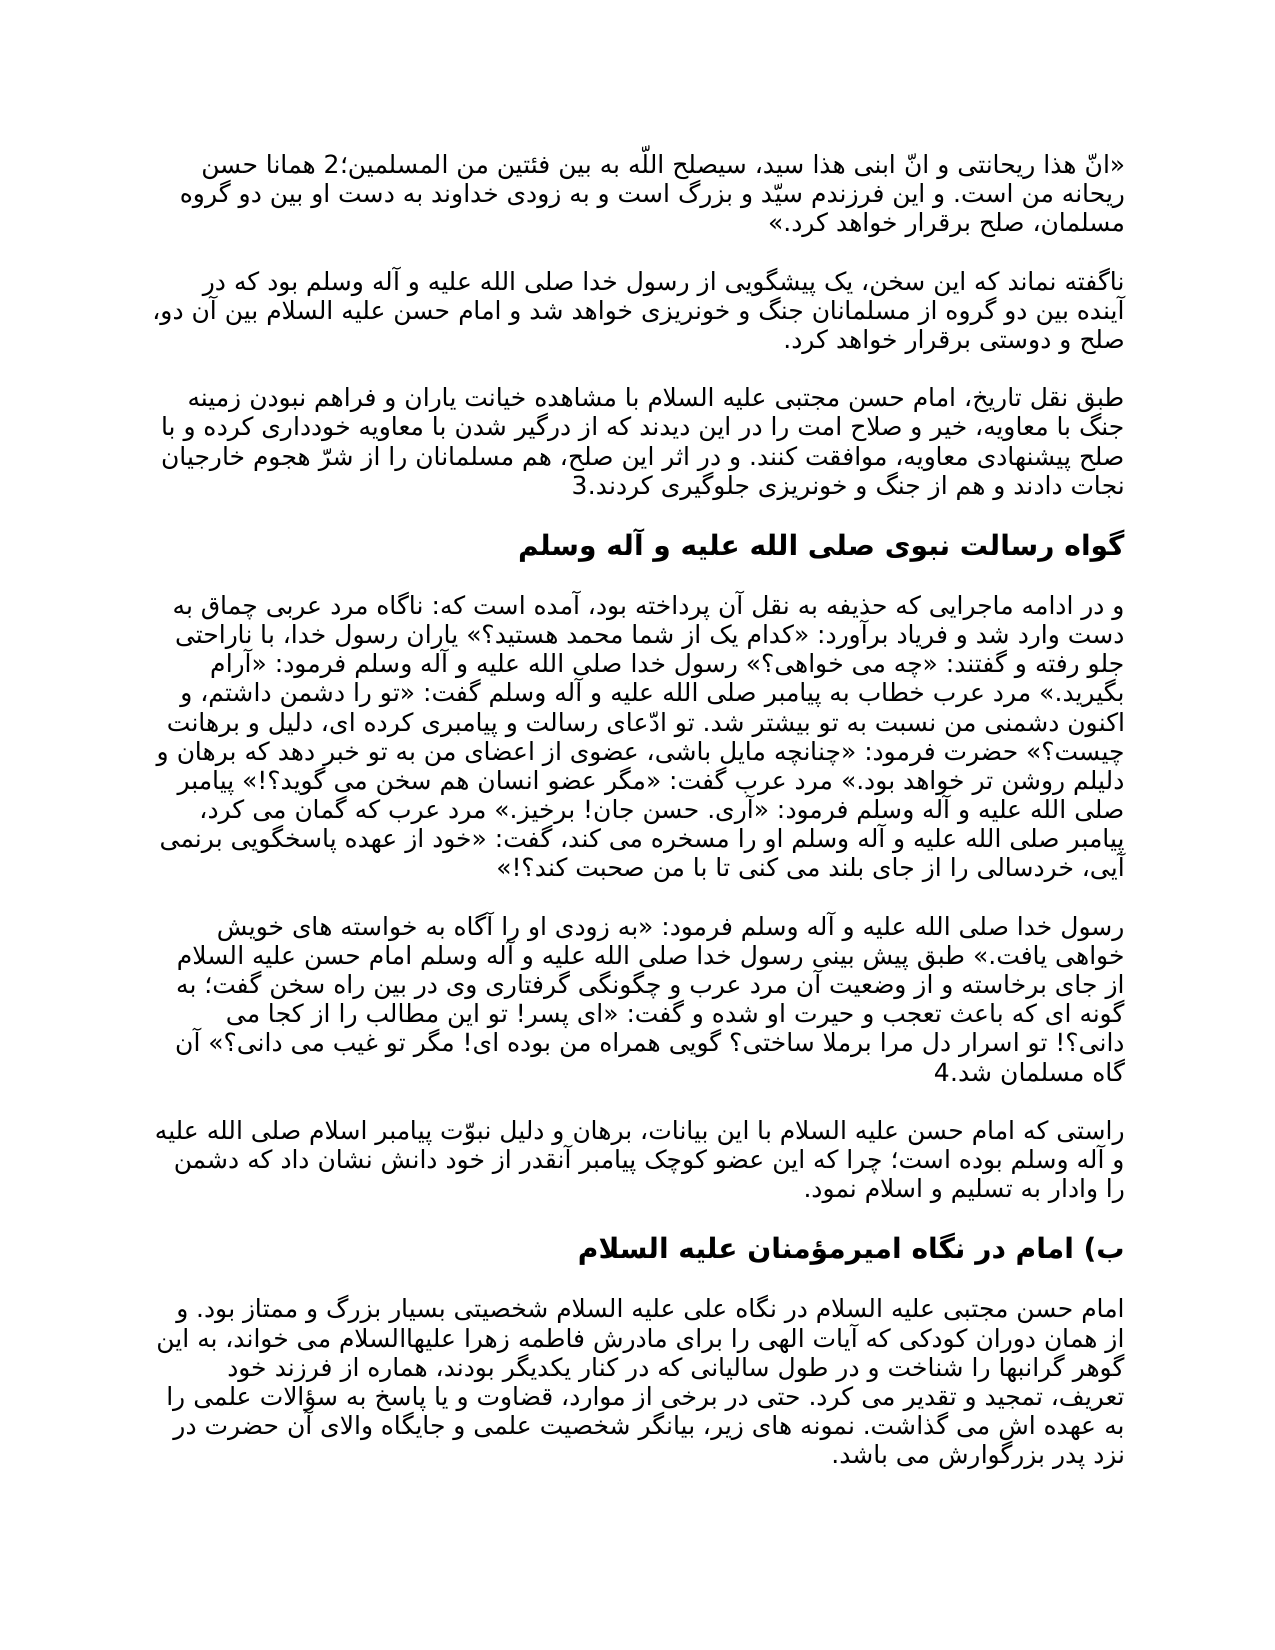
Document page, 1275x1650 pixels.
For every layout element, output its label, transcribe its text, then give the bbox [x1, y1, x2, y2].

text و در ادامه ماجرایی که حذیفه به نقل آن پرداخته بود، آمده است که: ناگاه مرد عربی چماق به دست وارد شد و فریاد برآورد: «کدام یک از شما محمد هستید؟» یاران رسول خدا، با ناراحتی جلو رفته و گفتند: «چه می خواهی؟» رسول خدا صلی الله علیه و آله وسلم فرمود: «آرام بگیرید.» مرد عرب خطاب به پیامبر صلی الله علیه و آله وسلم گفت: «تو را دشمن داشتم، و اکنون دشمنی من نسبت به تو بیشتر شد. تو ادّعای رسالت و پیامبری کرده ای، دلیل و برهانت چیست؟» حضرت فرمود: «چنانچه مایل باشی، عضوی از اعضای من به تو خبر دهد که برهان و دلیلم روشن تر خواهد بود.» مرد عرب گفت: «مگر عضو انسان هم سخن می گوید؟!» پیامبر صلی الله علیه و آله وسلم فرمود: «آری. حسن جان! برخیز.» مرد عرب که گمان می کرد، پیامبر صلی الله علیه و آله وسلم او را مسخره می کند، گفت: «خود از عهده پاسخگویی برنمی آیی، خردسالی را از جای بلند می کنی تا با من صحبت کند؟!» [150, 591, 1125, 883]
text ب) امام در نگاه امیرمؤمنان علیه السلام [150, 1233, 1125, 1265]
text گواه رسالت نبوی صلی الله علیه و آله وسلم [150, 529, 1125, 562]
text رسول خدا صلی الله علیه و آله وسلم فرمود: «به زودی او را آگاه به خواسته های خویش خواهی یافت.» طبق پیش بینی رسول خدا صلی الله علیه و آله وسلم امام حسن علیه السلام از جای برخاسته و از وضعیت آن مرد عرب و چگونگی گرفتاری وی در بین راه سخن گفت؛ به گونه ای که باعث تعجب و حیرت او شده و گفت: «ای پسر! تو این مطالب را از کجا می دانی؟! تو اسرار دل مرا برملا ساختی؟ گویی همراه من بوده ای! مگر تو غیب می دانی؟» آن گاه مسلمان شد.4 [150, 912, 1125, 1087]
text طبق نقل تاریخ، امام حسن مجتبی علیه السلام با مشاهده خیانت یاران و فراهم نبودن زمینه جنگ با معاویه، خیر و صلاح امت را در این دیدند که از درگیر شدن با معاویه خودداری کرده و با صلح پیشنهادی معاویه، موافقت کنند. و در اثر این صلح، هم مسلمانان را از شرّ هجوم خارجیان نجات دادند و هم از جنگ و خونریزی جلوگیری کردند.3 [150, 383, 1125, 500]
text راستی که امام حسن علیه السلام با این بیانات، برهان و دلیل نبوّت پیامبر اسلام صلی الله علیه و آله وسلم بوده است؛ چرا که این عضو کوچک پیامبر آنقدر از خود دانش نشان داد که دشمن را وادار به تسلیم و اسلام نمود. [150, 1116, 1125, 1203]
text امام حسن مجتبی علیه السلام در نگاه علی علیه السلام شخصیتی بسیار بزرگ و ممتاز بود. و از همان دوران کودکی که آیات الهی را برای مادرش فاطمه زهرا علیهاالسلام می خواند، به این گوهر گرانبها را شناخت و در طول سالیانی که در کنار یکدیگر بودند، هماره از فرزند خود تعریف، تمجید و تقدیر می کرد. حتی در برخی از موارد، قضاوت و یا پاسخ به سؤالات علمی را به عهده اش می گذاشت. نمونه های زیر، بیانگر شخصیت علمی و جایگاه والای آن حضرت در نزد پدر بزرگوارش می باشد. [150, 1294, 1125, 1469]
text «انّ هذا ریحانتی و انّ ابنی هذا سید، سیصلح اللّه به بین فئتین من المسلمین؛2 همانا حسن ریحانه من است. و این فرزندم سیّد و بزرگ است و به زودی خداوند به دست او بین دو گروه مسلمان، صلح برقرار خواهد کرد.» [150, 150, 1125, 237]
text ناگفته نماند که این سخن، یک پیشگویی از رسول خدا صلی الله علیه و آله وسلم بود که در آینده بین دو گروه از مسلمانان جنگ و خونریزی خواهد شد و امام حسن علیه السلام بین آن دو، صلح و دوستی برقرار خواهد کرد. [150, 267, 1125, 354]
